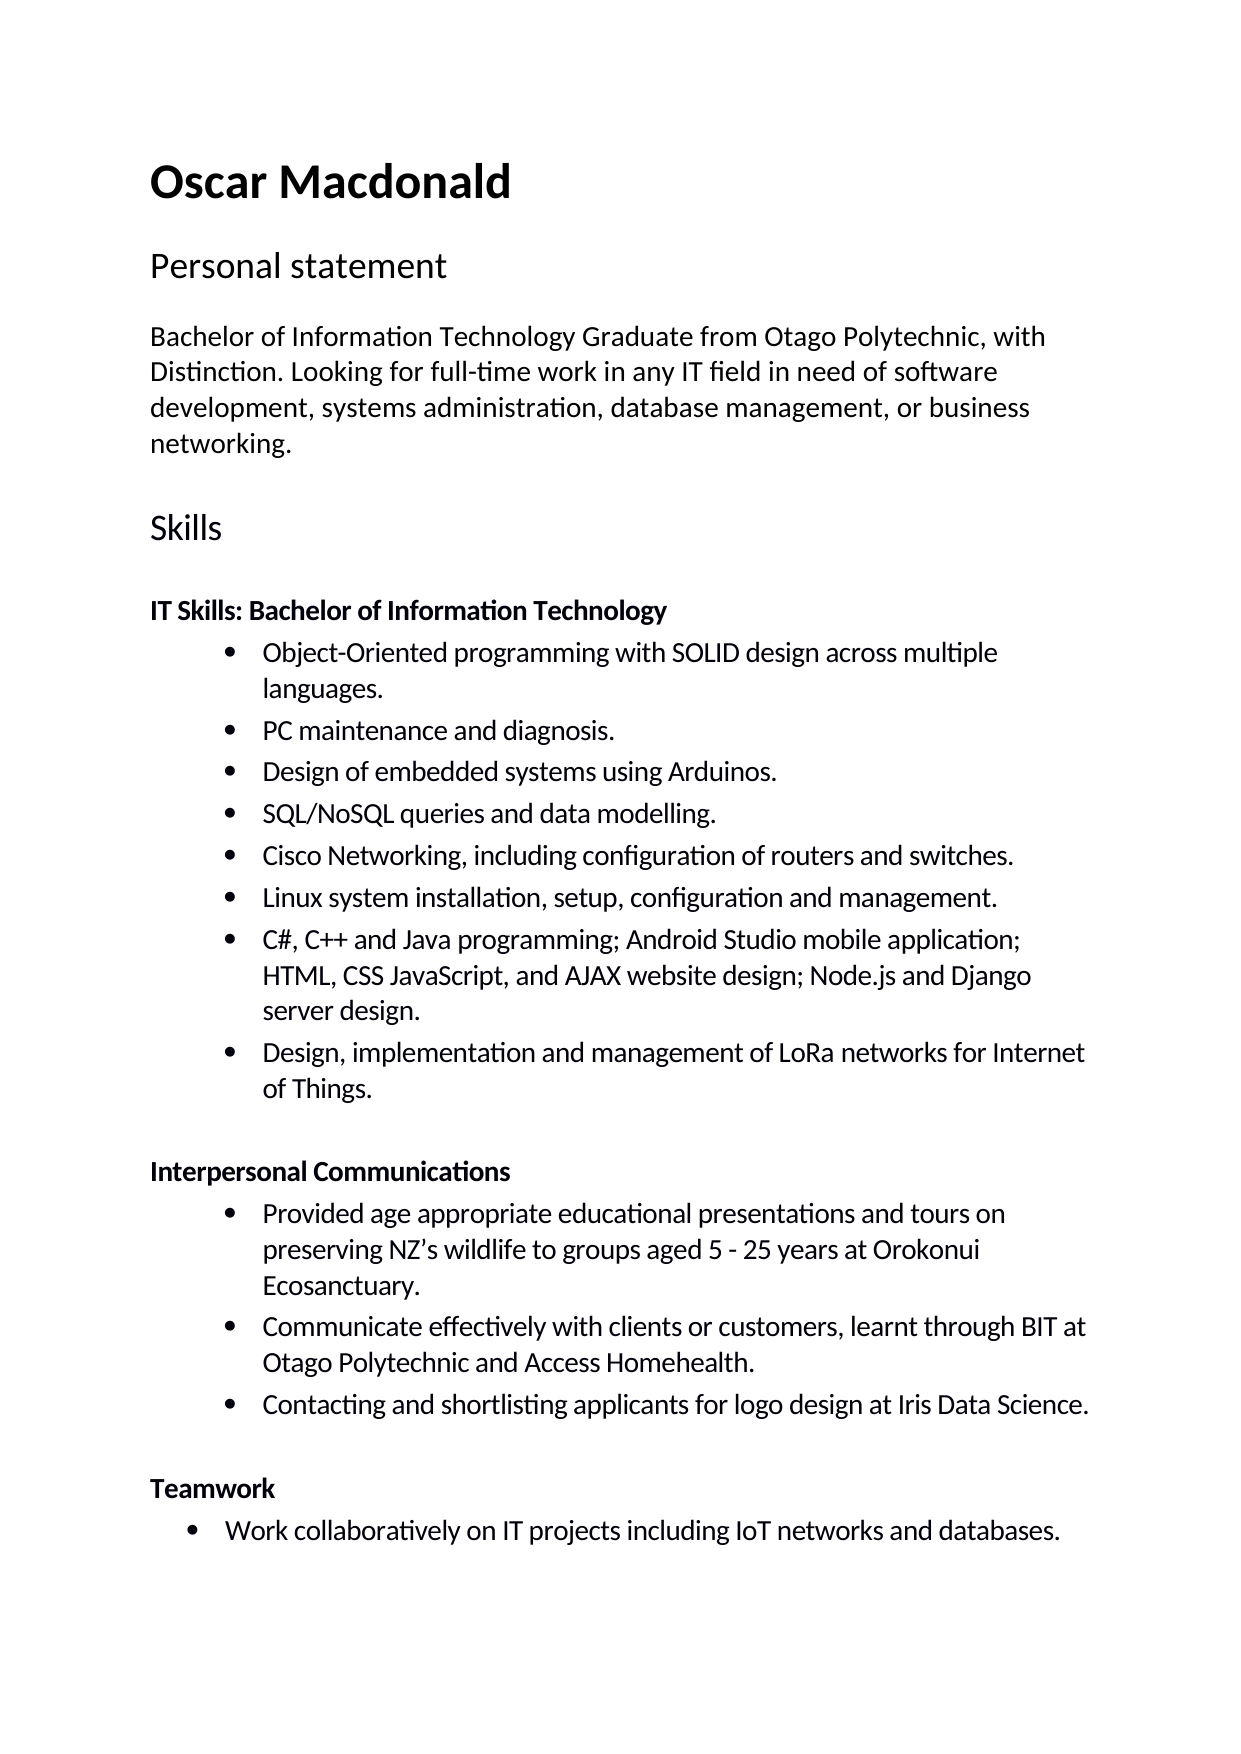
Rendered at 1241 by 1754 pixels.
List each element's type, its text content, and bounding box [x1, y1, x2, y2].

list Linux system installation, setup, configuration and management. [225, 879, 1090, 915]
list SQL/NoSQL queries and data modelling. [225, 795, 1090, 831]
list PC maintenance and diagnosis. [225, 712, 1090, 747]
list Design, implementation and management of LoRa networks for Internet of Things. [225, 1034, 1090, 1105]
text Interpersonal Communications [150, 1153, 1090, 1189]
text Personal statement [150, 242, 1090, 287]
list Design of embedded systems using Arduinos. [225, 753, 1090, 789]
list Provided age appropriate educational presentations and tours on preserving NZ’s wildlife to groups aged 5 - 25 years at Orokonui Ecosanctuary. [225, 1195, 1090, 1302]
text IT Skills: Bachelor of Information Technology [150, 592, 1090, 628]
list Contacting and shortlisting applicants for logo design at Iris Data Science. [225, 1386, 1090, 1422]
text Oscar Macdonald [150, 150, 1090, 211]
list C#, C++ and Java programming; Android Studio mobile application; HTML, CSS JavaScript, and AJAX website design; Node.js and Django server design. [225, 921, 1090, 1028]
list Communicate effectively with clients or customers, learnt through BIT at Otago Polytechnic and Access Homehealth. [225, 1308, 1090, 1380]
text Teamwork [150, 1470, 1090, 1505]
list Cisco Networking, including configuration of routers and switches. [225, 837, 1090, 873]
text Skills [150, 503, 1090, 549]
list Object-Oriented programming with SOLID design across multiple languages. [225, 634, 1090, 705]
text Bachelor of Information Technology Graduate from Otago Polytechnic, with Distinction. Looking for full-time work in any IT field in need of software development, systems administration, database management, or business networking. [150, 318, 1090, 460]
list Work collaboratively on IT projects including IoT networks and databases. [187, 1512, 1090, 1547]
